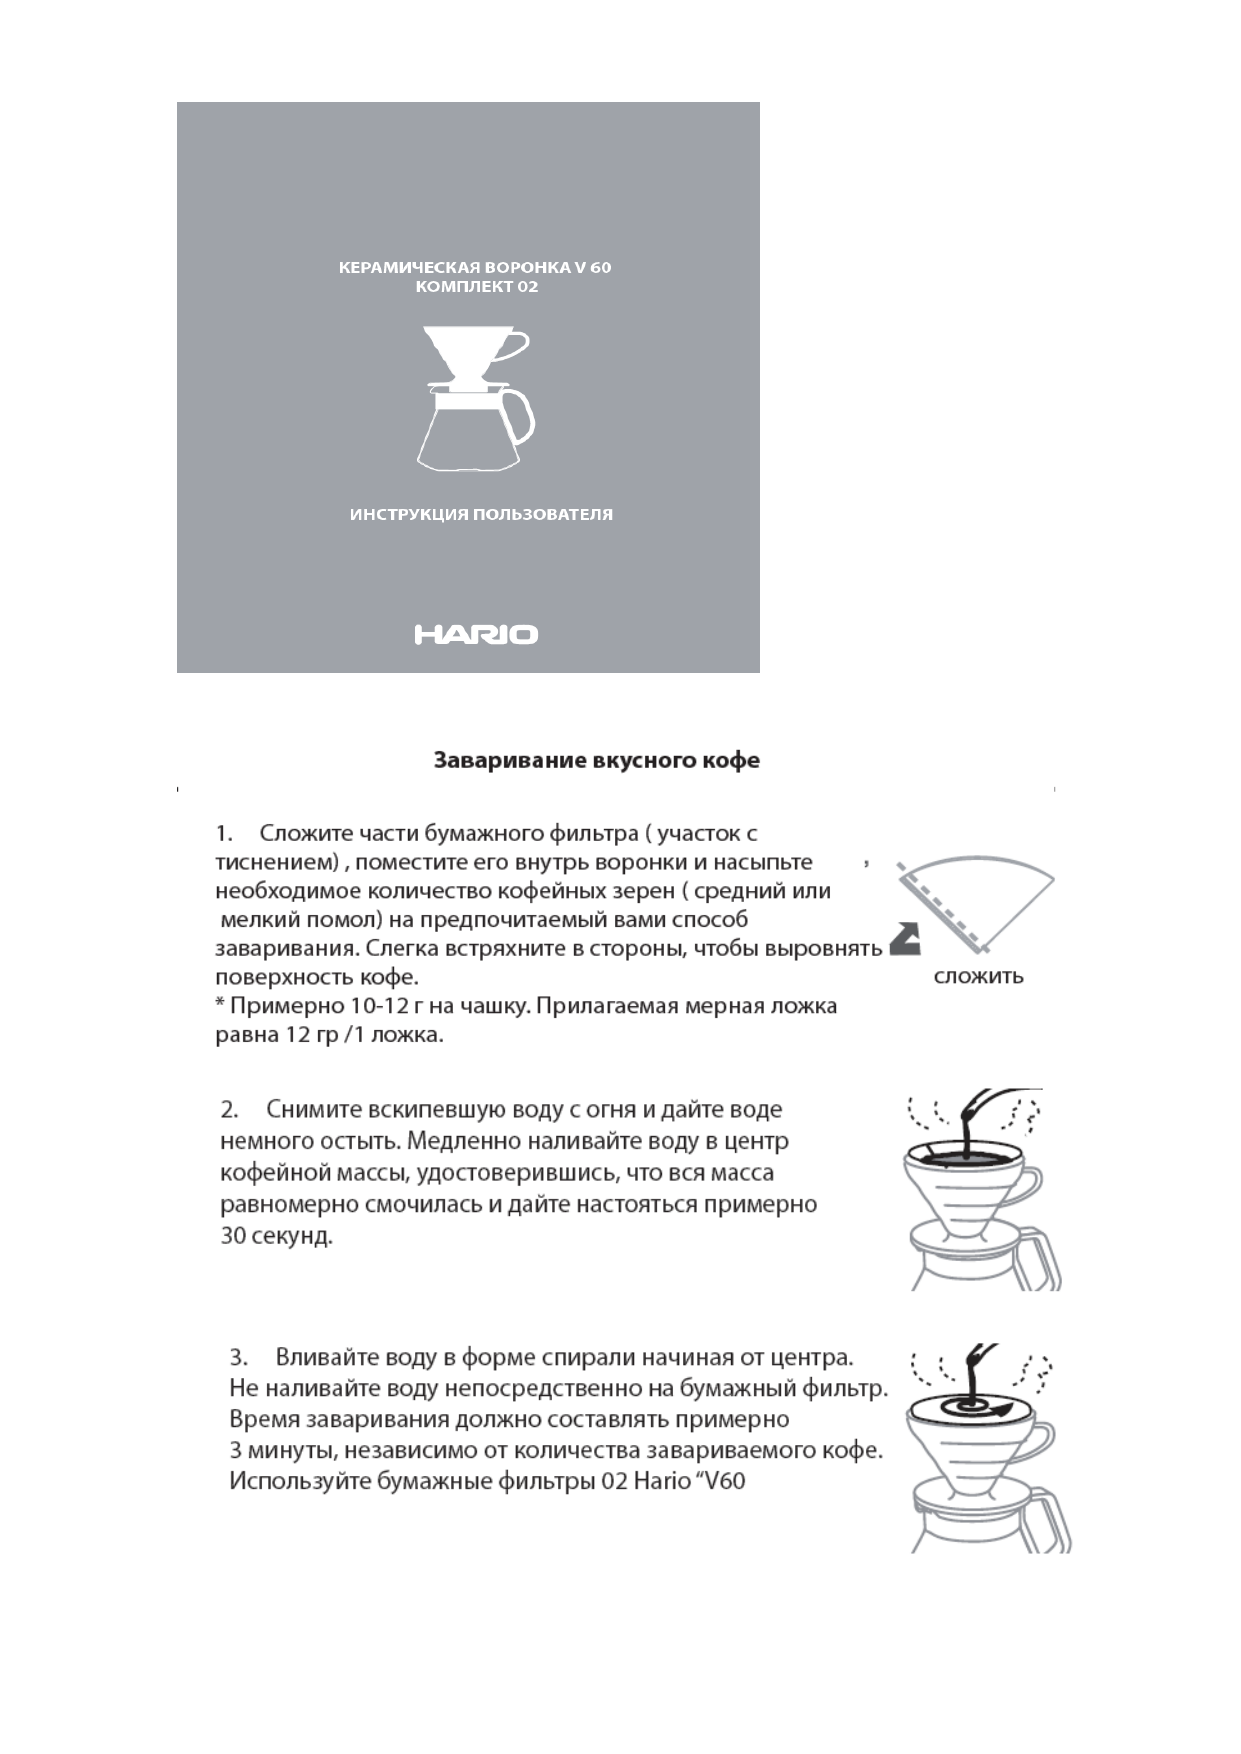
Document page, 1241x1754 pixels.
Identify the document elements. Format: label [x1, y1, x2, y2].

picture [177, 102, 760, 673]
picture [177, 1329, 1084, 1564]
picture [177, 721, 1076, 1311]
